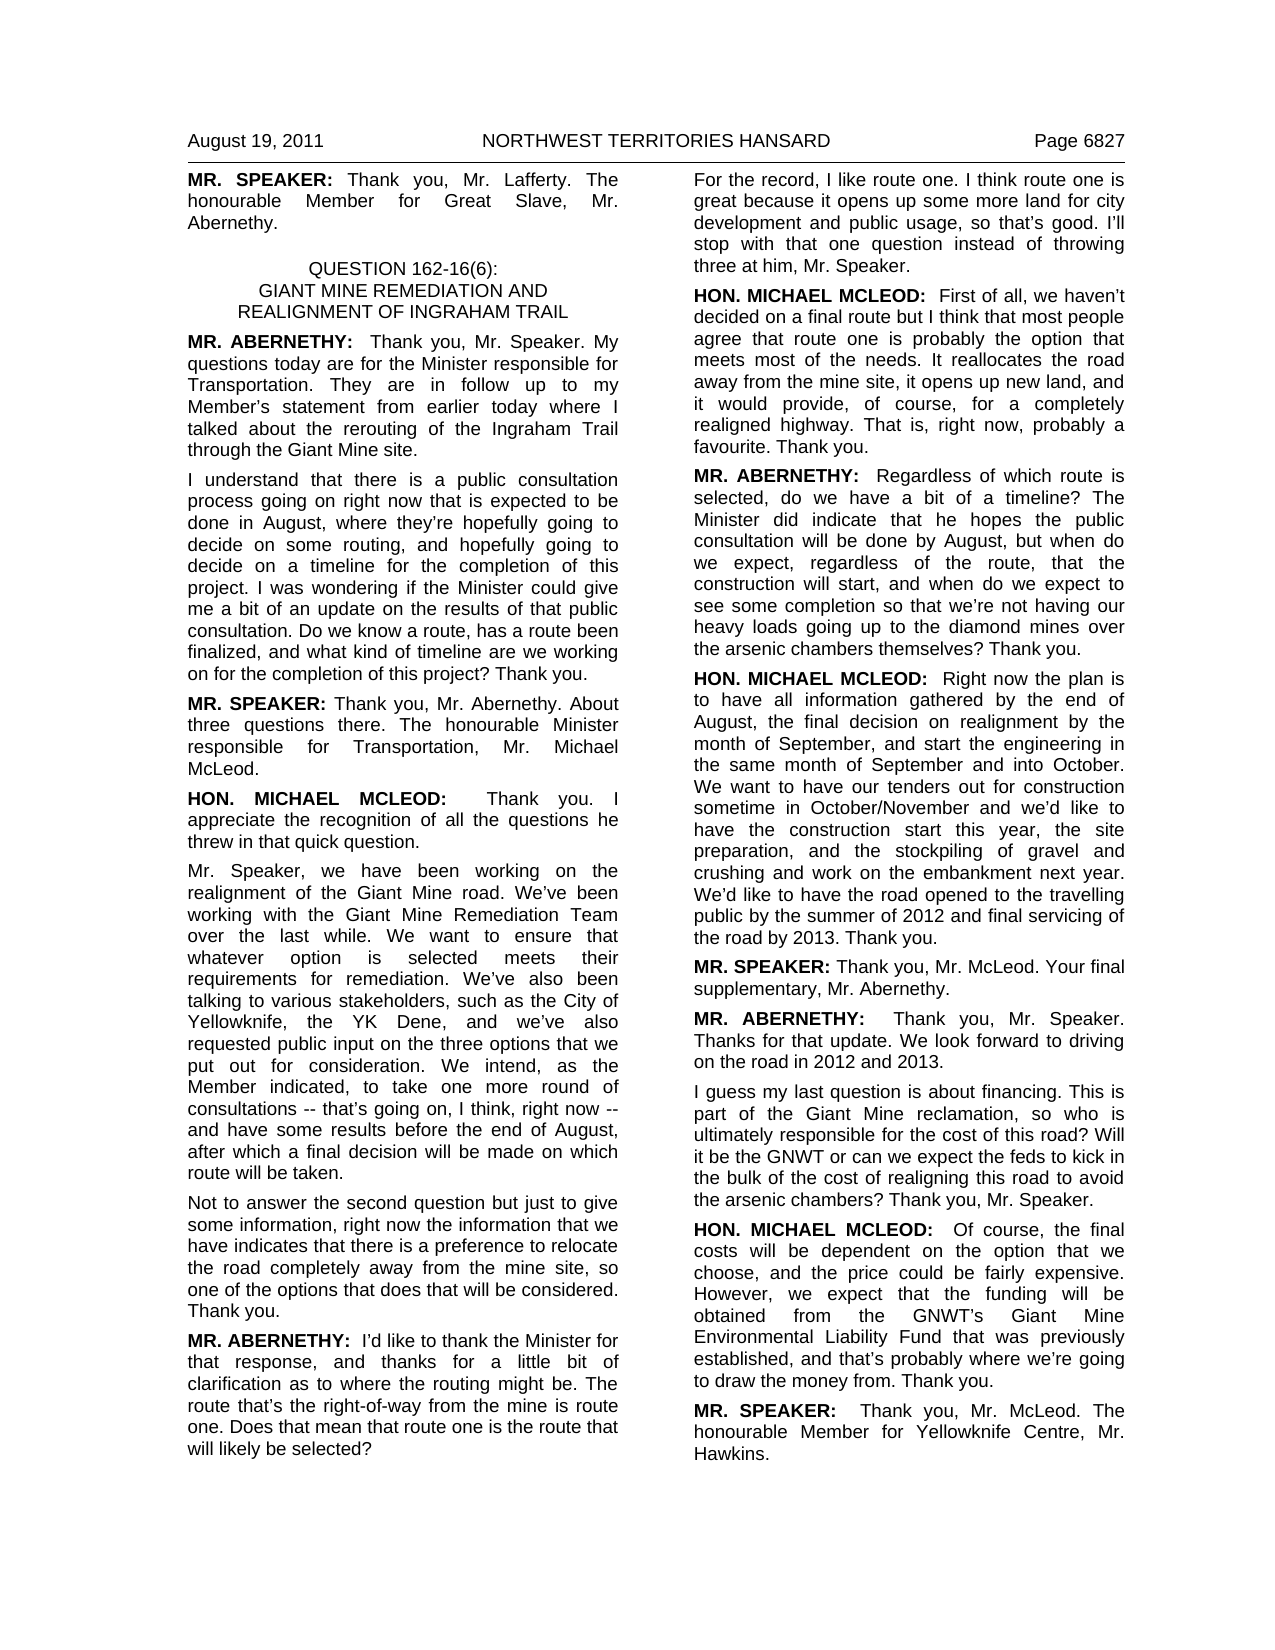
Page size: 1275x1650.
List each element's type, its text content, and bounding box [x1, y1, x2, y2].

text Not to answer the second question but just to give some information, right now the information that we have indicates that there is a preference to relocate the road completely away from the mine site, so one of the options that does that will be considered. Thank you. [187, 1192, 619, 1321]
text MR. ABERNETHY: I’d like to thank the Minister for that response, and thanks for a little bit of clarification as to where the routing might be. The route that’s the right-of-way from the mine is route one. Does that mean that route one is the route that will likely be selected? [187, 1330, 619, 1459]
text HON. MICHAEL MCLEOD: Thank you. I appreciate the recognition of all the questions he threw in that quick question. [187, 787, 619, 852]
text Mr. Speaker, we have been working on the realignment of the Giant Mine road. We’ve been working with the Giant Mine Remediation Team over the last while. We want to ensure that whatever option is selected meets their requirements for remediation. We’ve also been talking to various stakeholders, such as the City of Yellowknife, the YK Dene, and we’ve also requested public input on the three options that we put out for consideration. We intend, as the Member indicated, to take one more round of consultations -- that’s going on, I think, right now -- and have some results before the end of August, after which a final decision will be made on which route will be taken. [187, 860, 619, 1184]
text MR. ABERNETHY: Regardless of which route is selected, do we have a bit of a timeline? The Minister did indicate that he hopes the public consultation will be done by August, but when do we expect, regardless of the route, that the construction will start, and when do we expect to see some completion so that we’re not having our heavy loads going up to the diamond mines over the arsenic chambers themselves? Thank you. [694, 465, 1125, 659]
text MR. SPEAKER: Thank you, Mr. McLeod. The honourable Member for Yellowknife Centre, Mr. Hawkins. [694, 1399, 1125, 1464]
text MR. ABERNETHY: Thank you, Mr. Speaker. Thanks for that update. We look forward to driving on the road in 2012 and 2013. [694, 1008, 1125, 1072]
text MR. SPEAKER: Thank you, Mr. McLeod. Your final supplementary, Mr. Abernethy. [694, 956, 1125, 999]
text MR. SPEAKER: Thank you, Mr. Abernethy. About three questions there. The honourable Minister responsible for Transportation, Mr. Michael McLeod. [187, 693, 619, 779]
text HON. MICHAEL MCLEOD: Right now the plan is to have all information gathered by the end of August, the final decision on realignment by the month of September, and start the engineering in the same month of September and into October. We want to have our tenders out for construction sometime in October/November and we’d like to have the construction start this year, the site preparation, and the stockpiling of gravel and crushing and work on the embankment next year. We’d like to have the road opened to the travelling public by the summer of 2012 and final servicing of the road by 2013. Thank you. [694, 668, 1125, 948]
subtitle QUESTION 162-16(6): GIANT MINE REMEDIATION AND REALIGNMENT OF INGRAHAM TRAIL [187, 258, 619, 323]
text MR. ABERNETHY: Thank you, Mr. Speaker. My questions today are for the Minister responsible for Transportation. They are in follow up to my Member’s statement from earlier today where I talked about the rerouting of the Ingraham Trail through the Giant Mine site. [187, 331, 619, 460]
text MR. SPEAKER: Thank you, Mr. Lafferty. The honourable Member for Great Slave, Mr. Abernethy. [187, 168, 619, 233]
text For the record, I like route one. I think route one is great because it opens up some more land for city development and public usage, so that’s good. I’ll stop with that one question instead of throwing three at him, Mr. Speaker. [694, 168, 1125, 276]
text I guess my last question is about financing. This is part of the Giant Mine reclamation, so who is ultimately responsible for the cost of this road? Will it be the GNWT or can we expect the feds to kick in the bulk of the cost of realigning this road to avoid the arsenic chambers? Thank you, Mr. Speaker. [694, 1081, 1125, 1210]
text HON. MICHAEL MCLEOD: Of course, the final costs will be dependent on the option that we choose, and the price could be fairly expensive. However, we expect that the funding will be obtained from the GNWT’s Giant Mine Environmental Liability Fund that was previously established, and that’s probably where we’re going to draw the money from. Thank you. [694, 1218, 1125, 1391]
text HON. MICHAEL MCLEOD: First of all, we haven’t decided on a final route but I think that most people agree that route one is probably the option that meets most of the needs. It reallocates the road away from the mine site, it opens up new land, and it would provide, of course, for a completely realigned highway. That is, right now, probably a favourite. Thank you. [694, 284, 1125, 457]
text I understand that there is a public consultation process going on right now that is expected to be done in August, where they’re hopefully going to decide on some routing, and hopefully going to decide on a timeline for the completion of this project. I was wondering if the Minister could give me a bit of an update on the results of that public consultation. Do we know a route, has a route been finalized, and what kind of timeline are we working on for the completion of this project? Thank you. [187, 469, 619, 684]
